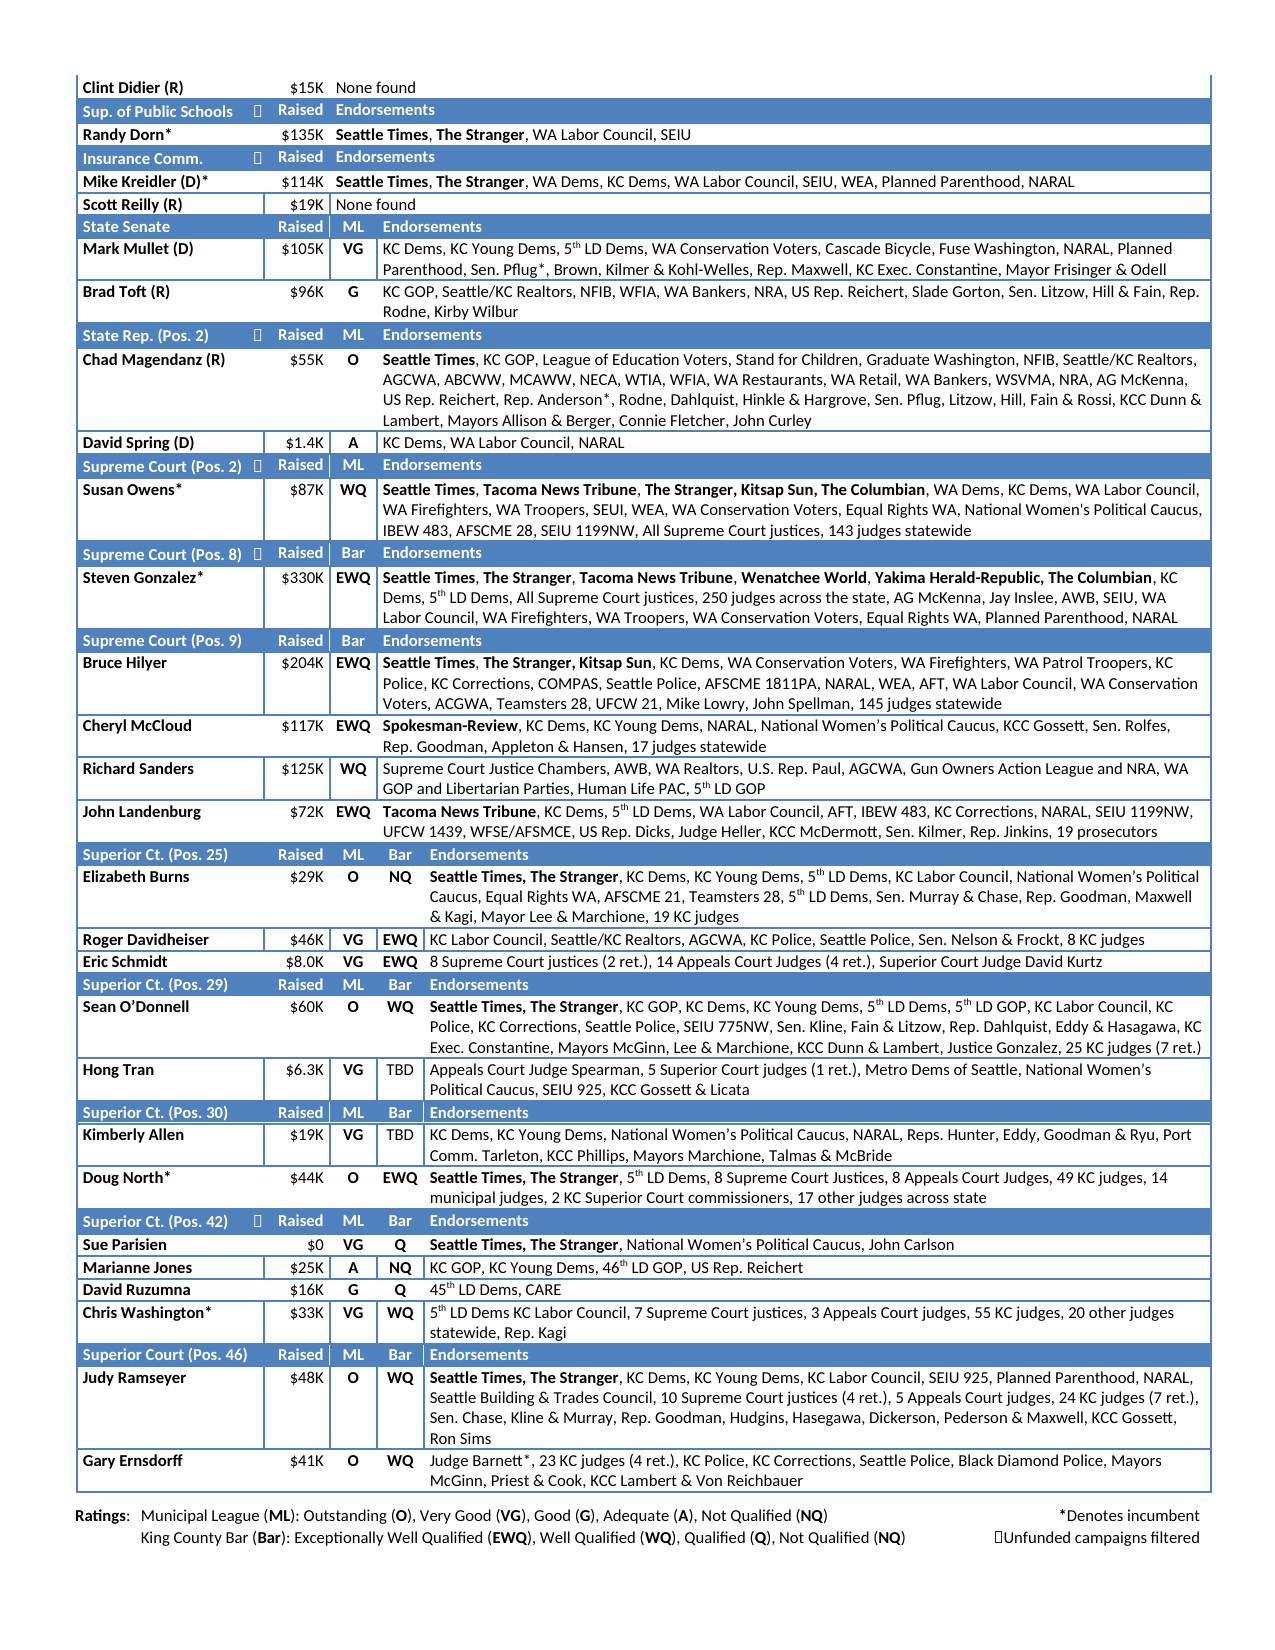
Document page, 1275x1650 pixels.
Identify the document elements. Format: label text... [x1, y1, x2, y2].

table_cell WQ [378, 1302, 423, 1342]
table_cell $0 [264, 1235, 329, 1255]
table_cell Endorsements [377, 216, 1210, 237]
table_cell Appeals Court Judge Spearman, 5 Superior Court judges (1 ret.), Metro Dems of Seattle, National Women’s Political Caucus, SEIU 925, KCC Gossett & Licata [425, 1059, 1210, 1100]
table_cell Bruce Hilyer [78, 653, 263, 713]
table_cell Kimberly Allen [78, 1125, 263, 1165]
table_cell Superior Court (Pos. 46) [78, 1345, 264, 1365]
table_cell $105K [265, 239, 329, 279]
table_cell Superior Ct. (Pos. 25) [78, 844, 263, 864]
table_cell $204K [265, 653, 329, 713]
text Ratings: Municipal League (ML): Outstanding (O), Very Good (VG), Good (G), Adequate (A), Not Qualified (NQ) *Denotes incumbent King County Bar (Bar): Exceptionally Well Qualified (EWQ), Well Qualified (WQ), Qualified (Q), Not Qualified (NQ) Unfunded campaigns filtered [75, 1506, 1200, 1548]
table_cell TBD [378, 1125, 423, 1165]
table_cell WQ [377, 1450, 423, 1491]
table_cell $117K [264, 716, 329, 756]
table_cell Raised [265, 974, 329, 994]
table_cell $41K [264, 1450, 329, 1491]
table_cell $46K [265, 929, 329, 949]
table_cell 8 Supreme Court justices (2 ret.), 14 Appeals Court Judges (4 ret.), Superior Court Judge David Kurtz [424, 952, 1210, 972]
table_cell Raised [264, 216, 329, 237]
table_cell Seattle Times, The Stranger, Tacoma News Tribune, Wenatchee World, Yakima Herald-Republic, The Columbian, KC Dems, 5th LD Dems, All Supreme Court justices, 250 judges across the state, AG McKenna, Jay Inslee, AWB, SEIU, WA Labor Council, WA Firefighters, WA Troopers, WA Conservation Voters, Equal Rights WA, Planned Parenthood, NARAL [378, 567, 1210, 628]
table_cell None found [331, 194, 1210, 214]
table_cell WQ [331, 758, 376, 799]
table_cell Seattle Times, Tacoma News Tribune, The Stranger, Kitsap Sun, The Columbian, WA Dems, KC Dems, WA Labor Council, WA Firefighters, WA Troopers, SEUI, WEA, WA Conservation Voters, Equal Rights WA, National Women's Political Caucus, IBEW 483, AFSCME 28, SEIU 1199NW, All Supreme Court justices, 143 judges statewide [378, 479, 1210, 540]
table_cell ML [331, 844, 376, 864]
table_cell Gary Ernsdorff [78, 1450, 264, 1491]
table_cell $15K [264, 75, 329, 97]
table_cell $29K [264, 866, 329, 927]
table_cell Raised [264, 455, 329, 477]
table_cell Chad Magendanz (R) [78, 349, 264, 430]
table_cell Supreme Court (Pos. 9) [78, 630, 264, 651]
table_cell ML [331, 1210, 376, 1233]
table_cell Seattle Times, The Stranger, KC GOP, KC Dems, KC Young Dems, 5th LD Dems, 5th LD GOP, KC Labor Council, KC Police, KC Corrections, Seattle Police, SEIU 775NW, Sen. Kline, Fain & Litzow, Rep. Dahlquist, Eddy & Hasagawa, KC Exec. Constantine, Mayors McGinn, Lee & Marchione, KCC Dunn & Lambert, Justice Gonzalez, 25 KC judges (7 ret.) [424, 996, 1210, 1057]
table_cell 5th LD Dems KC Labor Council, 7 Supreme Court justices, 3 Appeals Court judges, 55 KC judges, 20 other judges statewide, Rep. Kagi [425, 1302, 1210, 1342]
table_cell Superior Ct. (Pos. 42)  [78, 1210, 263, 1233]
table_cell KC Dems, KC Young Dems, National Women’s Political Caucus, NARAL, Reps. Hunter, Eddy, Goodman & Ryu, Port Comm. Tarleton, KCC Phillips, Mayors Marchione, Talmas & McBride [425, 1125, 1210, 1165]
table_cell $1.4K [265, 432, 329, 452]
table_cell Bar [377, 1102, 423, 1122]
table_cell Bar [377, 1345, 423, 1365]
table_cell $33K [265, 1302, 329, 1342]
table_cell EWQ [330, 801, 377, 842]
table_cell Endorsements [377, 630, 1210, 651]
table_cell None found [330, 75, 1210, 97]
table_cell VG [331, 1125, 376, 1165]
table_cell Q [377, 1235, 423, 1255]
table_cell WQ [377, 996, 423, 1057]
table_cell ML [330, 1102, 377, 1122]
table_cell Endorsements [424, 1102, 1210, 1122]
table_cell Brad Toft (R) [78, 281, 264, 322]
table_cell Bar [378, 974, 423, 994]
table_cell Roger Davidheiser [78, 929, 263, 949]
table_cell G [330, 1280, 377, 1300]
table_cell Seattle Times, The Stranger, WA Labor Council, SEIU [330, 124, 1210, 144]
table_cell Susan Owens* [78, 479, 263, 540]
table_cell $48K [265, 1367, 329, 1448]
table_cell Mike Kreidler (D)* [78, 171, 264, 192]
table_cell VG [331, 929, 376, 949]
table_cell Endorsements [377, 543, 1210, 565]
table_cell $25K [265, 1257, 329, 1277]
table_cell $19K [265, 194, 329, 214]
table_cell David Ruzumna [78, 1280, 264, 1300]
table_cell ML [330, 1345, 377, 1365]
table_cell Raised [265, 100, 329, 122]
table_cell Supreme Court Justice Chambers, AWB, WA Realtors, U.S. Rep. Paul, AGCWA, Gun Owners Action League and NRA, WA GOP and Libertarian Parties, Human Life PAC, 5th LD GOP [378, 758, 1210, 799]
table_cell State Senate [78, 216, 264, 237]
table_cell VG [330, 1235, 377, 1255]
table_cell WQ [378, 1367, 423, 1448]
table_cell $19K [265, 1125, 329, 1165]
table_cell Seattle Times, The Stranger, 5th LD Dems, 8 Supreme Court Justices, 8 Appeals Court Judges, 49 KC judges, 14 municipal judges, 2 KC Superior Court commissioners, 17 other judges across state [424, 1167, 1210, 1208]
table_cell Bar [378, 844, 423, 864]
table_cell $114K [264, 171, 329, 192]
table_cell Seattle Times, KC GOP, League of Education Voters, Stand for Children, Graduate Washington, NFIB, Seattle/KC Realtors, AGCWA, ABCWW, MCAWW, NECA, WTIA, WFIA, WA Restaurants, WA Retail, WA Bankers, WSVMA, NRA, AG McKenna, US Rep. Reichert, Rep. Anderson*, Rodne, Dahlquist, Hinkle & Hargrove, Sen. Pflug, Litzow, Hill, Fain & Rossi, KCC Dunn & Lambert, Mayors Allison & Berger, Connie Fletcher, John Curley [377, 349, 1210, 430]
table_cell $8.0K [264, 952, 329, 972]
table_cell EWQ [377, 952, 423, 972]
table_cell Insurance Comm.  [78, 147, 263, 169]
table_cell EWQ [377, 1167, 423, 1208]
table_cell Eric Schmidt [78, 952, 264, 972]
table_cell Scott Reilly (R) [78, 194, 263, 214]
table_cell EWQ [331, 653, 376, 713]
table_cell $330K [265, 567, 329, 628]
table_cell Supreme Court (Pos. 2)  [78, 455, 264, 477]
table_cell WQ [331, 479, 376, 540]
table_cell Tacoma News Tribune, KC Dems, 5th LD Dems, WA Labor Council, AFT, IBEW 483, KC Corrections, NARAL, SEIU 1199NW, UFCW 1439, WFSE/AFSMCE, US Rep. Dicks, Judge Heller, KCC McDermott, Sen. Kilmer, Rep. Jinkins, 19 prosecutors [377, 801, 1210, 842]
table_cell $72K [264, 801, 329, 842]
table_cell Marianne Jones [78, 1257, 263, 1277]
table_cell EWQ [330, 716, 377, 756]
table_cell Endorsements [425, 844, 1210, 864]
table_cell Cheryl McCloud [78, 716, 264, 756]
table_cell Clint Didier (R) [78, 75, 264, 97]
table_cell Endorsements [378, 324, 1210, 347]
table_cell VG [330, 952, 377, 972]
table_cell Bar [330, 543, 377, 565]
table_cell ML [331, 974, 376, 994]
table_cell Endorsements [331, 147, 1210, 169]
table_cell Q [377, 1280, 423, 1300]
table_cell A [331, 1257, 376, 1277]
table_cell $87K [265, 479, 329, 540]
table_cell John Landenburg [78, 801, 264, 842]
table_cell G [330, 281, 377, 322]
table_cell Endorsements [424, 1345, 1210, 1365]
table_cell Richard Sanders [78, 758, 263, 799]
table_cell Judy Ramseyer [78, 1367, 263, 1448]
table_cell Endorsements [425, 974, 1210, 994]
table_cell Superior Ct. (Pos. 29) [78, 974, 263, 994]
table_cell Steven Gonzalez* [78, 567, 263, 628]
table_cell Seattle Times, The Stranger, KC Dems, KC Young Dems, 5th LD Dems, KC Labor Council, National Women’s Political Caucus, Equal Rights WA, AFSCME 21, Teamsters 28, 5th LD Dems, Sen. Murray & Chase, Rep. Goodman, Maxwell & Kagi, Mayor Lee & Marchione, 19 KC judges [424, 866, 1210, 927]
table_cell State Rep. (Pos. 2)  [78, 324, 263, 347]
table_cell Sup. of Public Schools  [78, 100, 263, 122]
table_cell Raised [264, 630, 329, 651]
table_cell $44K [264, 1167, 329, 1208]
table_cell Raised [265, 147, 329, 169]
table_cell Seattle Times, The Stranger, WA Dems, KC Dems, WA Labor Council, SEIU, WEA, Planned Parenthood, NARAL [330, 171, 1210, 192]
table_cell O [331, 1367, 376, 1448]
table_cell KC GOP, Seattle/KC Realtors, NFIB, WFIA, WA Bankers, NRA, US Rep. Reichert, Slade Gorton, Sen. Litzow, Hill & Fain, Rep. Rodne, Kirby Wilbur [377, 281, 1210, 322]
table_cell Chris Washington* [78, 1302, 263, 1342]
table_cell Bar [330, 630, 377, 651]
table_cell $135K [264, 124, 329, 144]
table_cell EWQ [331, 567, 376, 628]
table_cell KC GOP, KC Young Dems, 46th LD GOP, US Rep. Reichert [425, 1257, 1210, 1277]
table_cell Supreme Court (Pos. 8)  [78, 543, 264, 565]
table_cell Raised [264, 1102, 329, 1122]
table_cell VG [331, 1059, 376, 1100]
table_cell Raised [264, 543, 329, 565]
table_cell $125K [265, 758, 329, 799]
table_cell KC Labor Council, Seattle/KC Realtors, AGCWA, KC Police, Seattle Police, Sen. Nelson & Frockt, 8 KC judges [425, 929, 1210, 949]
table_cell Spokesman-Review, KC Dems, KC Young Dems, NARAL, National Women’s Political Caucus, KCC Gossett, Sen. Rolfes, Rep. Goodman, Appleton & Hansen, 17 judges statewide [377, 716, 1210, 756]
table_cell O [330, 349, 377, 430]
table_cell Doug North* [78, 1167, 264, 1208]
table_cell ML [330, 216, 377, 237]
table_cell NQ [377, 866, 423, 927]
table_cell Endorsements [377, 455, 1210, 477]
table_cell $60K [264, 996, 329, 1057]
table_cell Raised [264, 1345, 329, 1365]
table_cell ML [330, 455, 377, 477]
table_cell Elizabeth Burns [78, 866, 264, 927]
table_cell KC Dems, KC Young Dems, 5th LD Dems, WA Conservation Voters, Cascade Bicycle, Fuse Washington, NARAL, Planned Parenthood, Sen. Pflug*, Brown, Kilmer & Kohl-Welles, Rep. Maxwell, KC Exec. Constantine, Mayor Frisinger & Odell [378, 239, 1210, 279]
table_cell O [330, 1167, 377, 1208]
table_cell Seattle Times, The Stranger, National Women’s Political Caucus, John Carlson [424, 1235, 1210, 1255]
table_cell Raised [265, 1210, 329, 1233]
table_cell O [330, 996, 377, 1057]
table_cell ML [331, 324, 376, 347]
table_cell $6.3K [265, 1059, 329, 1100]
table_cell Sue Parisien [78, 1235, 264, 1255]
table_cell Endorsements [425, 1210, 1210, 1233]
table_cell NQ [378, 1257, 423, 1277]
table_cell A [331, 432, 376, 452]
table_cell 45th LD Dems, CARE [424, 1280, 1210, 1300]
table_cell $16K [264, 1280, 329, 1300]
table_cell Raised [265, 324, 329, 347]
table_cell O [330, 1450, 377, 1491]
table_cell TBD [378, 1059, 423, 1100]
table_cell Bar [378, 1210, 423, 1233]
table_cell $96K [264, 281, 329, 322]
table_cell Endorsements [331, 100, 1210, 122]
table_cell O [330, 866, 377, 927]
table_cell Seattle Times, The Stranger, KC Dems, KC Young Dems, KC Labor Council, SEIU 925, Planned Parenthood, NARAL, Seattle Building & Trades Council, 10 Supreme Court justices (4 ret.), 5 Appeals Court judges, 24 KC judges (7 ret.), Sen. Chase, Kline & Murray, Rep. Goodman, Hudgins, Hasegawa, Dickerson, Pederson & Maxwell, KCC Gossett, Ron Sims [425, 1367, 1210, 1448]
table_cell EWQ [378, 929, 423, 949]
table_cell KC Dems, WA Labor Council, NARAL [378, 432, 1210, 452]
table_cell Raised [265, 844, 329, 864]
table_cell Hong Tran [78, 1059, 263, 1100]
table_cell David Spring (D) [78, 432, 263, 452]
table_cell Randy Dorn* [78, 124, 264, 144]
table_cell Judge Barnett*, 23 KC judges (4 ret.), KC Police, KC Corrections, Seattle Police, Black Diamond Police, Mayors McGinn, Priest & Cook, KCC Lambert & Von Reichbauer [424, 1450, 1210, 1491]
table_cell $55K [264, 349, 329, 430]
table_cell VG [331, 239, 376, 279]
table_cell Sean O’Donnell [78, 996, 264, 1057]
table_cell Mark Mullet (D) [78, 239, 263, 279]
table_cell VG [331, 1302, 376, 1342]
table_cell Seattle Times, The Stranger, Kitsap Sun, KC Dems, WA Conservation Voters, WA Firefighters, WA Patrol Troopers, KC Police, KC Corrections, COMPAS, Seattle Police, AFSCME 1811PA, NARAL, WEA, AFT, WA Labor Council, WA Conservation Voters, ACGWA, Teamsters 28, UFCW 21, Mike Lowry, John Spellman, 145 judges statewide [378, 653, 1210, 713]
table_cell Superior Ct. (Pos. 30) [78, 1102, 264, 1122]
